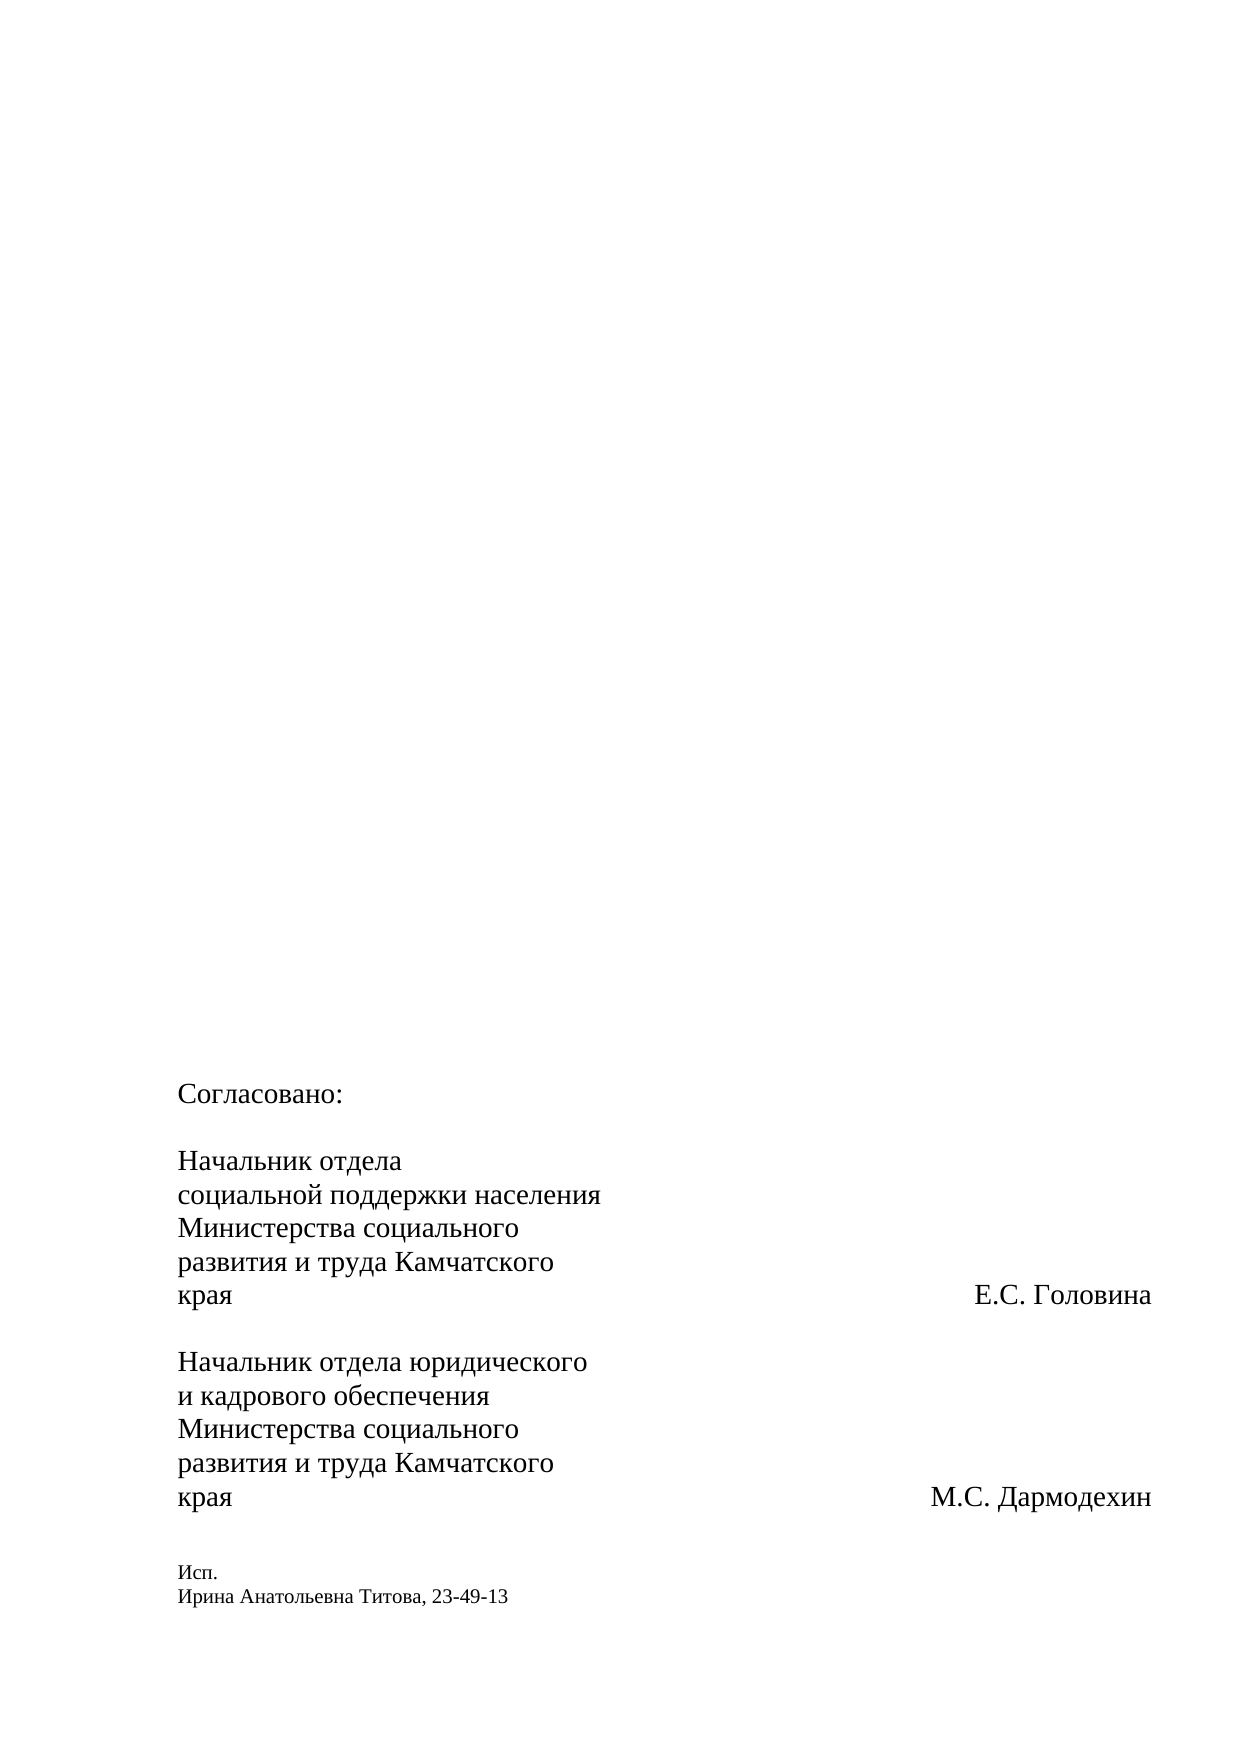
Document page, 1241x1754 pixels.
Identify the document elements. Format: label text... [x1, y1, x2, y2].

table_cell М.С. Дармодехин [620, 1311, 1163, 1512]
text Ирина Анатольевна Титова, 23-49-13 [177, 1584, 1152, 1608]
table_cell Начальник отдела юридического и кадрового обеспечения Министерства социального развития и труда Камчатского края [166, 1311, 620, 1512]
table_header Е.С. Головина [620, 1143, 1163, 1311]
table_header Начальник отдела социальной поддержки населения Министерства социального развития и труда Камчатского края [166, 1143, 620, 1311]
text Исп. [177, 1560, 1152, 1584]
text Согласовано: [177, 1076, 1152, 1110]
